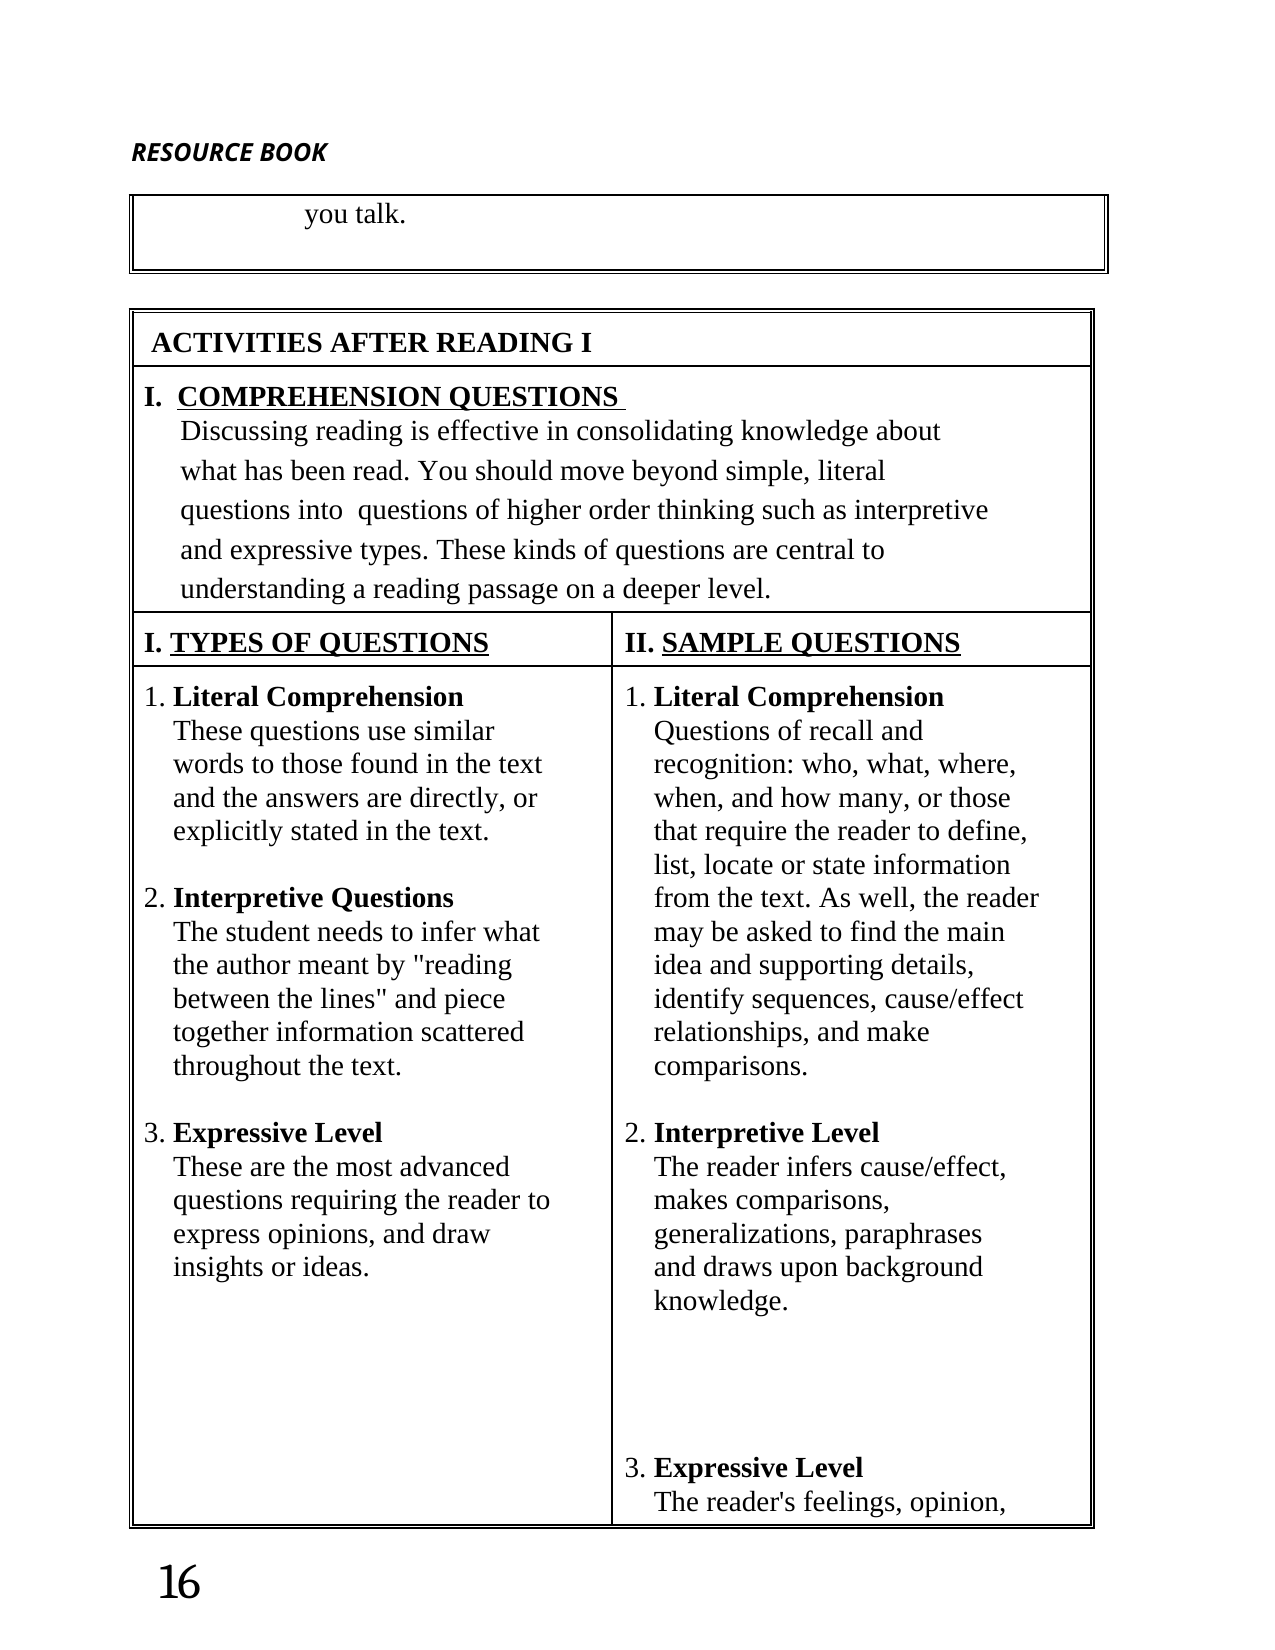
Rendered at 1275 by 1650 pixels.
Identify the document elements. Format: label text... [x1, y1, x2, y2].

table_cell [134, 196, 1104, 269]
table_cell I. TYPES OF QUESTIONS [134, 613, 611, 665]
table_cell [134, 667, 611, 1524]
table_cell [613, 667, 1090, 1524]
table_cell II. SAMPLE QUESTIONS [613, 613, 1090, 665]
table_cell I. COMPREHENSION QUESTIONS Discussing reading is effective in consolidating knowledge about what has been read. You should move beyond simple, literal questions into questions of higher order thinking such as interpretive and expressive types. These kinds of questions are central to understanding a reading passage on a deeper level. [134, 367, 1090, 611]
table_header ACTIVITIES AFTER READING I [134, 313, 1090, 365]
